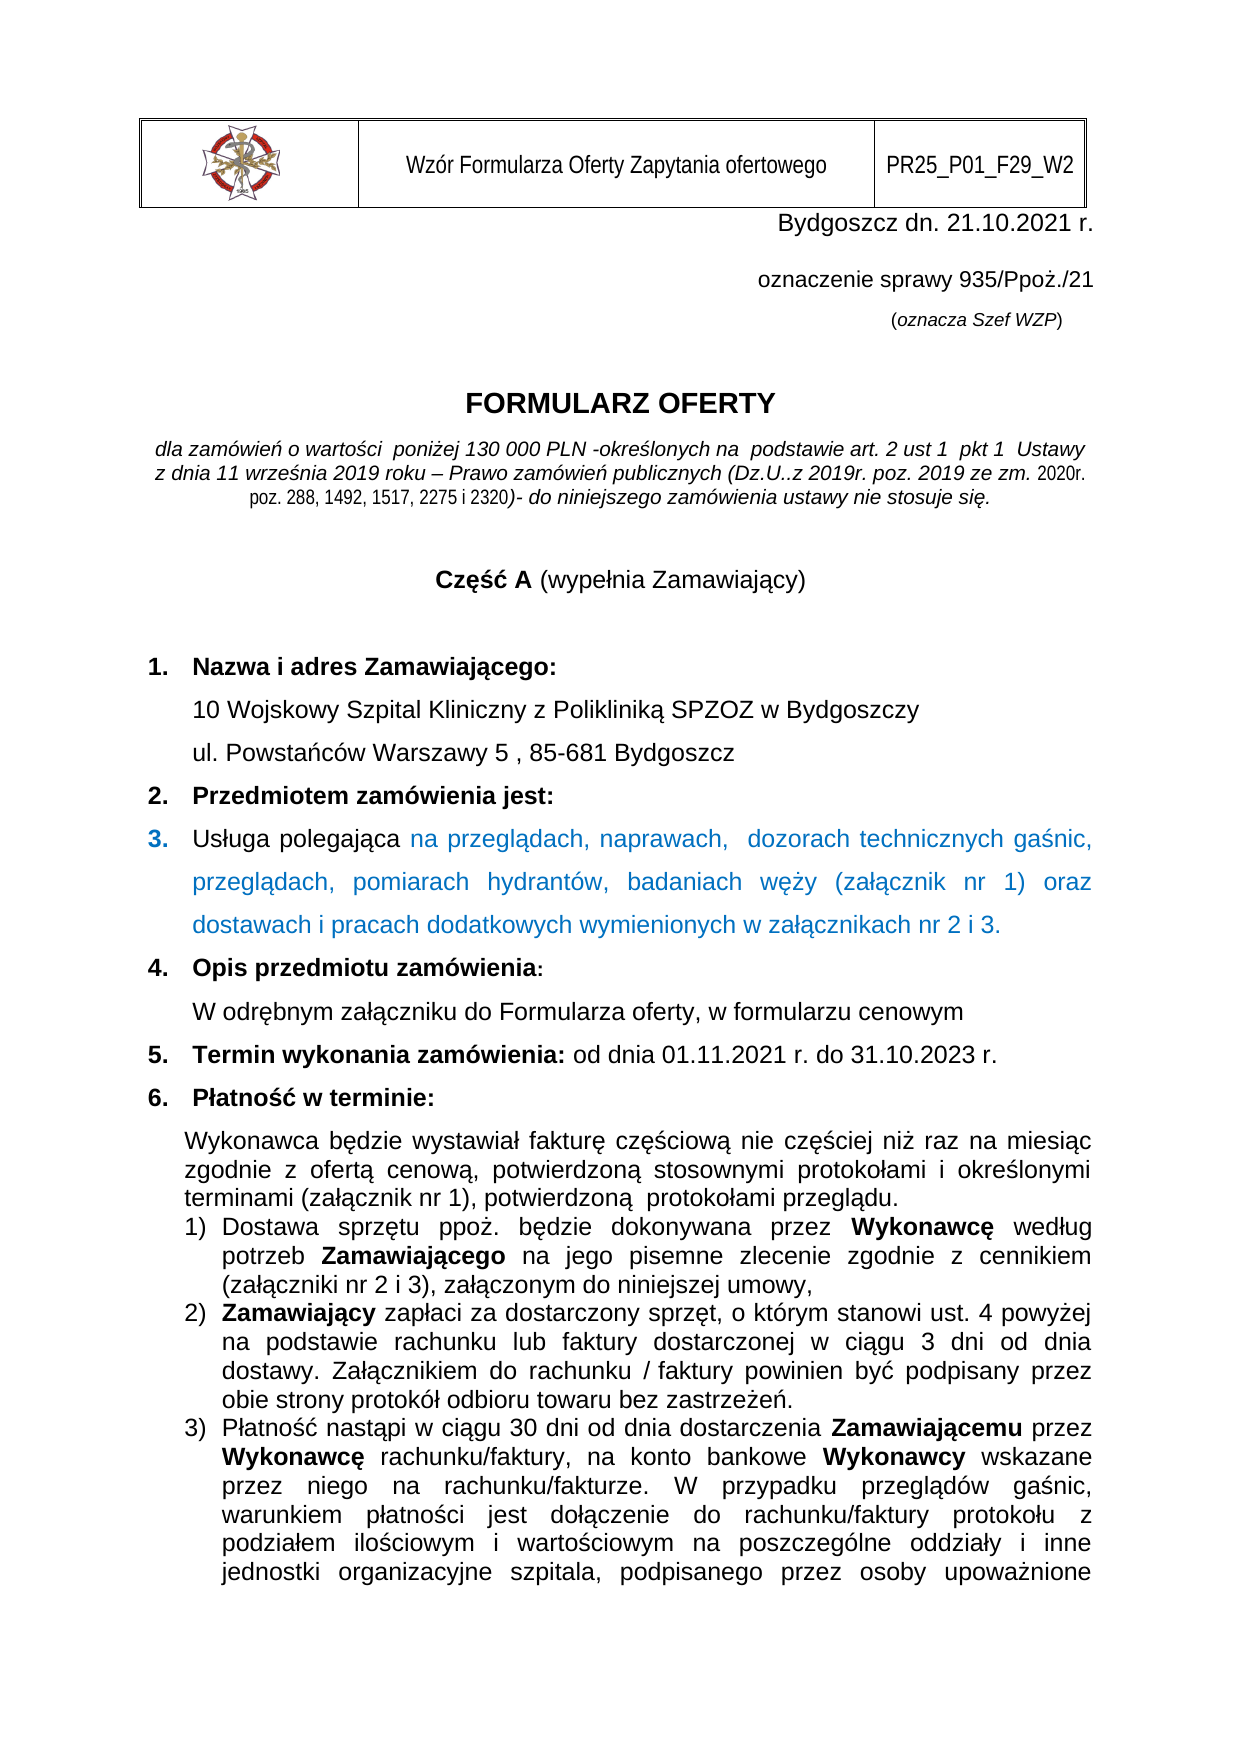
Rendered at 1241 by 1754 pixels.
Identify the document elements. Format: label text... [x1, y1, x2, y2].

text ul. Powstańców Warszawy 5 , 85-681 Bydgoszcz [148, 738, 1094, 766]
text Wykonawca będzie wystawiał fakturę częściową nie częściej niż raz na miesiąc zgodnie z ofertą cenową, potwierdzoną stosownymi protokołami i określonymi terminami (załącznik nr 1), potwierdzoną protokołami przeglądu. [184, 1126, 1092, 1212]
text FORMULARZ OFERTY [148, 386, 1094, 420]
list Przedmiotem zamówienia jest: [148, 781, 1094, 809]
text Część A (wypełnia Zamawiający) [148, 565, 1094, 594]
list Dostawa sprzętu ppoż. będzie dokonywana przez Wykonawcę według potrzeb Zamawiającego na jego pisemne zlecenie zgodnie z cennikiem (załączniki nr 2 i 3), załączonym do niniejszej umowy, [184, 1212, 1092, 1298]
list W odrębnym załączniku do Formularza oferty, w formularzu cenowym [192, 996, 1094, 1025]
table_header Wzór Formularza Oferty Zapytania ofertowego [359, 121, 874, 207]
text dla zamówień o wartości poniżej 130 000 PLN -określonych na podstawie art. 2 ust 1 pkt 1 Ustawy z dnia 11 września 2019 roku – Prawo zamówień publicznych (Dz.U..z 2019r. poz. 2019 ze zm. 2020r. poz. 288, 1492, 1517, 2275 i 2320)- do niniejszego zamówienia ustawy nie stosuje się. [148, 436, 1093, 508]
table_header [142, 121, 358, 207]
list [184, 1413, 1092, 1586]
text oznaczenie sprawy 935/Ppoż./21 [148, 266, 1094, 292]
list Płatność w terminie: [148, 1083, 1094, 1111]
list Usługa polegająca na przeglądach, naprawach, dozorach technicznych gaśnic, przeglądach, pomiarach hydrantów, badaniach węży (załącznik nr 1) oraz dostawach i pracach dodatkowych wymienionych w załącznikach nr 2 i 3. [148, 824, 1094, 939]
text (oznacza Szef WZP) [812, 308, 1094, 330]
list Opis przedmiotu zamówienia: [148, 953, 1094, 982]
table_header PR25_P01_F29_W2 [875, 121, 1084, 207]
list Nazwa i adres Zamawiającego: [148, 651, 1094, 680]
list Termin wykonania zamówienia: od dnia 01.11.2021 r. do 31.10.2023 r. [148, 1039, 1094, 1068]
text 10 Wojskowy Szpital Kliniczny z Polikliniką SPZOZ w Bydgoszczy [148, 694, 1094, 723]
list Zamawiający zapłaci za dostarczony sprzęt, o którym stanowi ust. 4 powyżej na podstawie rachunku lub faktury dostarczonej w ciągu 3 dni od dnia dostawy. Załącznikiem do rachunku / faktury powinien być podpisany przez obie strony protokół odbioru towaru bez zastrzeżeń. [184, 1298, 1092, 1413]
text Bydgoszcz dn. 21.10.2021 r. [148, 208, 1094, 237]
